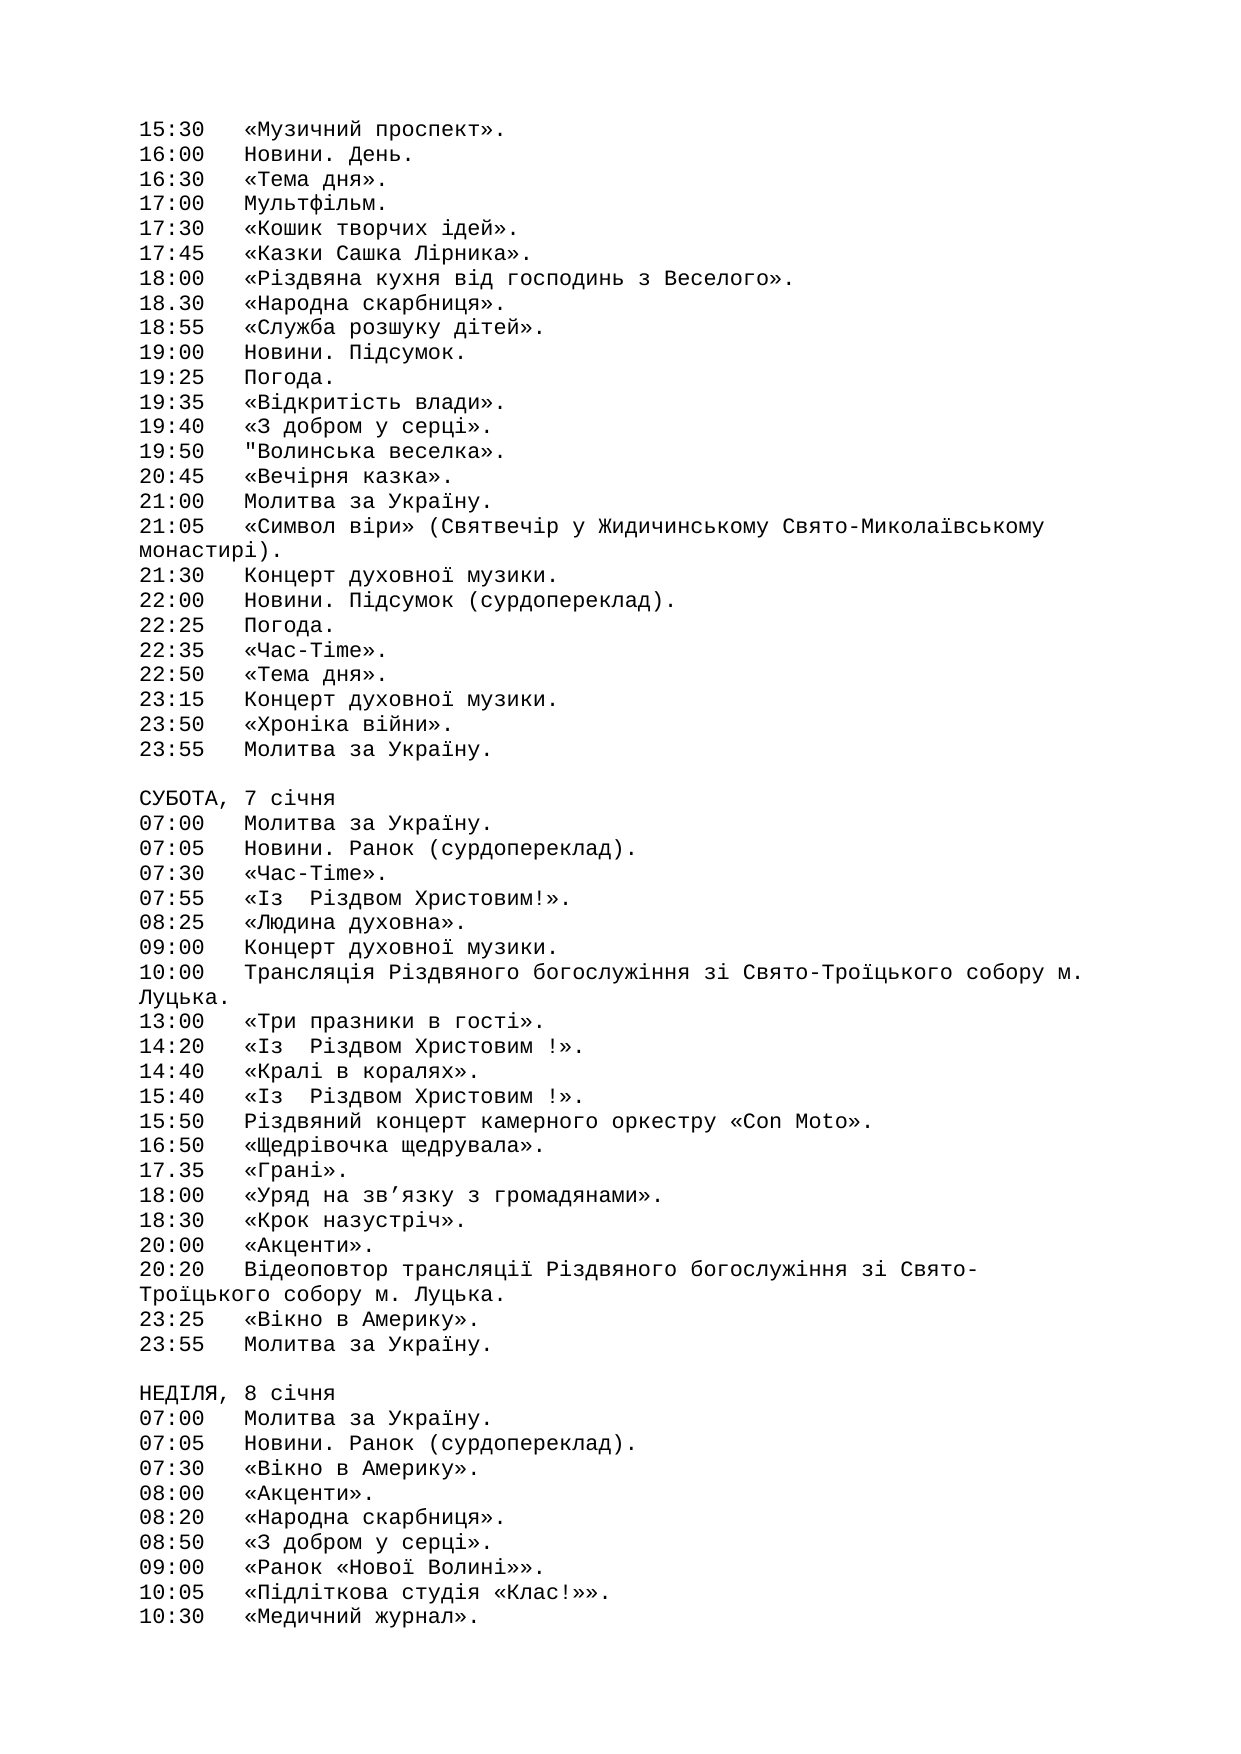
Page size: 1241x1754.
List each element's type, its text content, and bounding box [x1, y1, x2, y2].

text 18:00 «Різдвяна кухня від господинь з Веселого». [139, 267, 1101, 292]
text 21:00 Молитва за Україну. [139, 490, 1101, 515]
text 23:55 Молитва за Україну. [139, 1333, 1101, 1358]
text 23:15 Концерт духовної музики. [139, 688, 1101, 713]
text 18.30 «Народна скарбниця». [139, 292, 1101, 316]
text 16:00 Новини. День. [139, 143, 1101, 168]
text 10:00 Трансляція Різдвяного богослужіння зі Свято-Троїцького собору м. Луцька. [139, 961, 1101, 1011]
text 22:00 Новини. Підсумок (сурдопереклад). [139, 589, 1101, 614]
text 14:20 «Із Різдвом Христовим !». [139, 1035, 1101, 1060]
text 16:50 «Щедрівочка щедрувала». [139, 1134, 1101, 1159]
text 19:25 Погода. [139, 366, 1101, 391]
text 18:55 «Служба розшуку дітей». [139, 316, 1101, 341]
text 15:40 «Із Різдвом Христовим !». [139, 1085, 1101, 1110]
text 22:50 «Тема дня». [139, 663, 1101, 688]
text 19:40 «З добром у серці». [139, 416, 1101, 440]
text НЕДІЛЯ, 8 січня [139, 1382, 1101, 1407]
text 08:50 «З добром у серці». [139, 1531, 1101, 1556]
text 23:55 Молитва за Україну. [139, 738, 1101, 763]
text 22:25 Погода. [139, 614, 1101, 639]
text 20:45 «Вечірня казка». [139, 465, 1101, 490]
text 20:00 «Акценти». [139, 1234, 1101, 1258]
text 23:50 «Хроніка війни». [139, 713, 1101, 738]
text 21:30 Концерт духовної музики. [139, 564, 1101, 589]
text 08:25 «Людина духовна». [139, 911, 1101, 936]
text 19:35 «Відкритість влади». [139, 391, 1101, 416]
text 13:00 «Три празники в гості». [139, 1011, 1101, 1035]
text 15:30 «Музичний проспект». [139, 118, 1101, 143]
text 08:00 «Акценти». [139, 1482, 1101, 1506]
text СУБОТА, 7 січня [139, 787, 1101, 812]
text 07:05 Новини. Ранок (сурдопереклад). [139, 837, 1101, 862]
text 08:20 «Народна скарбниця». [139, 1506, 1101, 1531]
text 15:50 Різдвяний концерт камерного оркестру «Con Moto». [139, 1110, 1101, 1134]
text 22:35 «Час-Time». [139, 639, 1101, 663]
text 14:40 «Кралі в коралях». [139, 1060, 1101, 1085]
text 07:05 Новини. Ранок (сурдопереклад). [139, 1432, 1101, 1457]
text 23:25 «Вікно в Америку». [139, 1308, 1101, 1333]
text 10:30 «Медичний журнал». [139, 1606, 1101, 1630]
text 10:05 «Підліткова студія «Клас!»». [139, 1581, 1101, 1606]
text 07:00 Молитва за Україну. [139, 812, 1101, 837]
text 09:00 Концерт духовної музики. [139, 936, 1101, 961]
text 07:55 «Із Різдвом Христовим!». [139, 887, 1101, 911]
text 19:50 "Волинська веселка». [139, 440, 1101, 465]
text 16:30 «Тема дня». [139, 168, 1101, 192]
text 07:30 «Вікно в Америку». [139, 1457, 1101, 1482]
text 18:30 «Крок назустріч». [139, 1209, 1101, 1234]
text 17.35 «Грані». [139, 1159, 1101, 1184]
text 07:00 Молитва за Україну. [139, 1407, 1101, 1432]
text 21:05 «Символ віри» (Святвечір у Жидичинському Свято-Миколаївському монастирі). [139, 515, 1101, 564]
text 17:30 «Кошик творчих ідей». [139, 217, 1101, 242]
text 07:30 «Час-Тіme». [139, 862, 1101, 887]
text 17:00 Мультфільм. [139, 192, 1101, 217]
text 17:45 «Казки Сашка Лірника». [139, 242, 1101, 267]
text 20:20 Відеоповтор трансляції Різдвяного богослужіння зі Свято-Троїцького собору м. Луцька. [139, 1258, 1101, 1308]
text 18:00 «Уряд на зв’язку з громадянами». [139, 1184, 1101, 1209]
text 09:00 «Ранок «Нової Волині»». [139, 1556, 1101, 1581]
text 19:00 Новини. Підсумок. [139, 341, 1101, 366]
